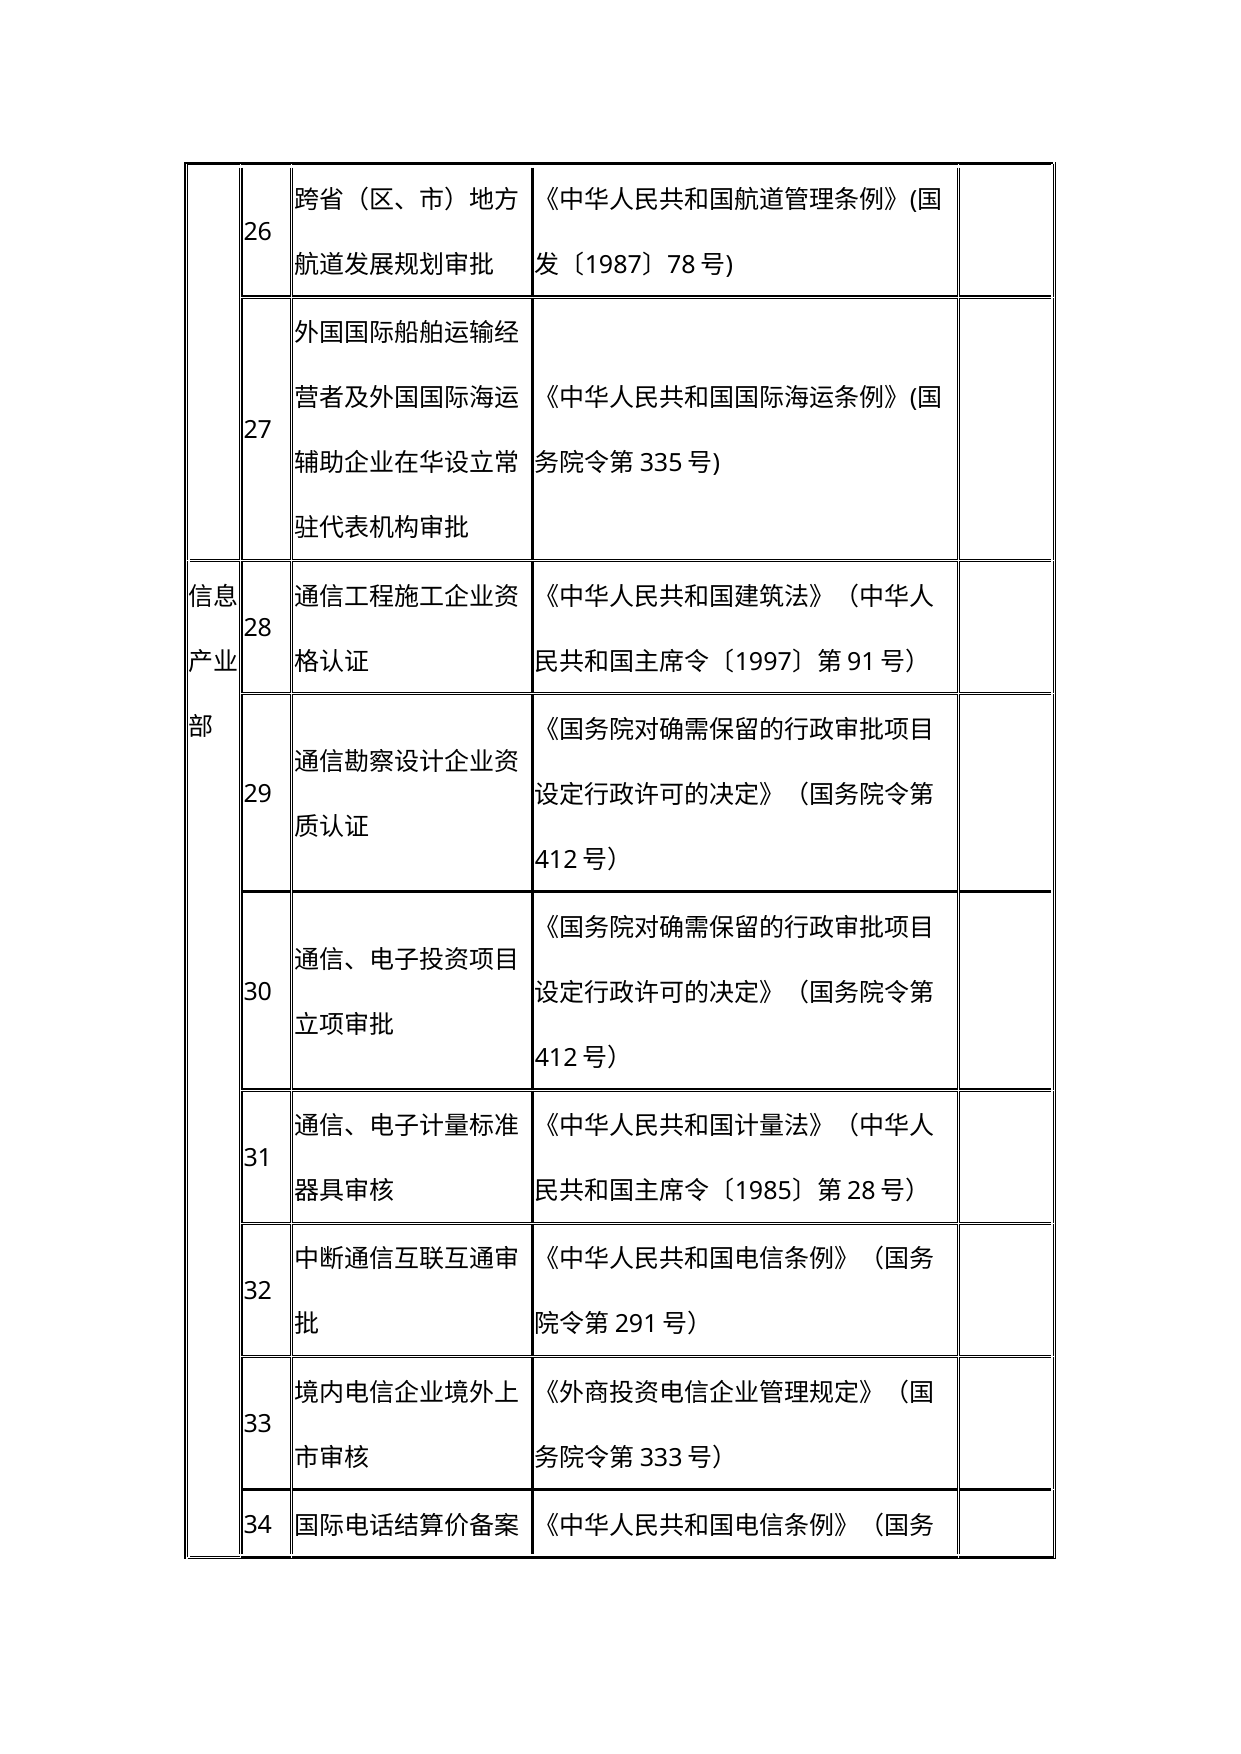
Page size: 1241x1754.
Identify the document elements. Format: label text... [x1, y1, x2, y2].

table_cell 27 [243, 299, 290, 558]
table_cell 《中华人民共和国计量法》（中华人民共和国主席令〔1985〕第28号） [534, 1092, 957, 1221]
table_cell 境内电信企业境外上市审核 [293, 1358, 531, 1488]
table_cell 《中华人民共和国航道管理条例》(国发〔1987〕78号) [532, 165, 958, 295]
table_cell 中断通信互联互通审批 [293, 1225, 531, 1354]
table_cell [958, 692, 1054, 890]
table_cell [958, 1488, 1054, 1556]
table_cell 通信、电子计量标准器具审核 [293, 1092, 531, 1221]
table_cell 外国国际船舶运输经营者及外国国际海运辅助企业在华设立常驻代表机构审批 [293, 299, 531, 558]
table_cell 33 [243, 1358, 290, 1488]
table_cell 通信、电子投资项目立项审批 [293, 893, 531, 1088]
table_cell 跨省（区、市）地方航道发展规划审批 [292, 165, 532, 295]
table_cell [960, 1355, 1053, 1488]
table_cell [960, 890, 1053, 1088]
table_cell 《国务院对确需保留的行政审批项目设定行政许可的决定》（国务院令第412号） [534, 695, 957, 890]
table_cell 通信勘察设计企业资质认证 [293, 695, 531, 890]
table_cell 28 [243, 562, 290, 692]
table_cell 《中华人民共和国建筑法》（中华人民共和国主席令〔1997〕第91号） [534, 562, 957, 692]
table_cell [960, 559, 1053, 692]
table_cell 通信工程施工企业资格认证 [293, 562, 531, 692]
table_cell [960, 1221, 1053, 1354]
table_cell 29 [243, 695, 290, 890]
table_cell [960, 1088, 1053, 1221]
table_cell [960, 295, 1053, 558]
table_cell 32 [243, 1225, 290, 1354]
table_cell 信息产业部 [188, 559, 241, 1556]
table_cell 34 [241, 1491, 292, 1556]
table_cell 30 [243, 893, 290, 1088]
table_cell 国际电话结算价备案 [292, 1491, 532, 1556]
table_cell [532, 1491, 958, 1556]
table_cell 《外商投资电信企业管理规定》（国务院令第333号） [534, 1358, 957, 1488]
table_cell 《国务院对确需保留的行政审批项目设定行政许可的决定》（国务院令第412号） [534, 893, 957, 1088]
table_cell 26 [241, 165, 292, 295]
table_cell 《中华人民共和国电信条例》（国务院令第291号） [534, 1225, 957, 1354]
table_cell [958, 162, 1054, 295]
table_cell 《中华人民共和国国际海运条例》(国务院令第335号) [534, 299, 957, 558]
table_cell 31 [243, 1092, 290, 1221]
table_cell 交通部 [188, 164, 241, 558]
